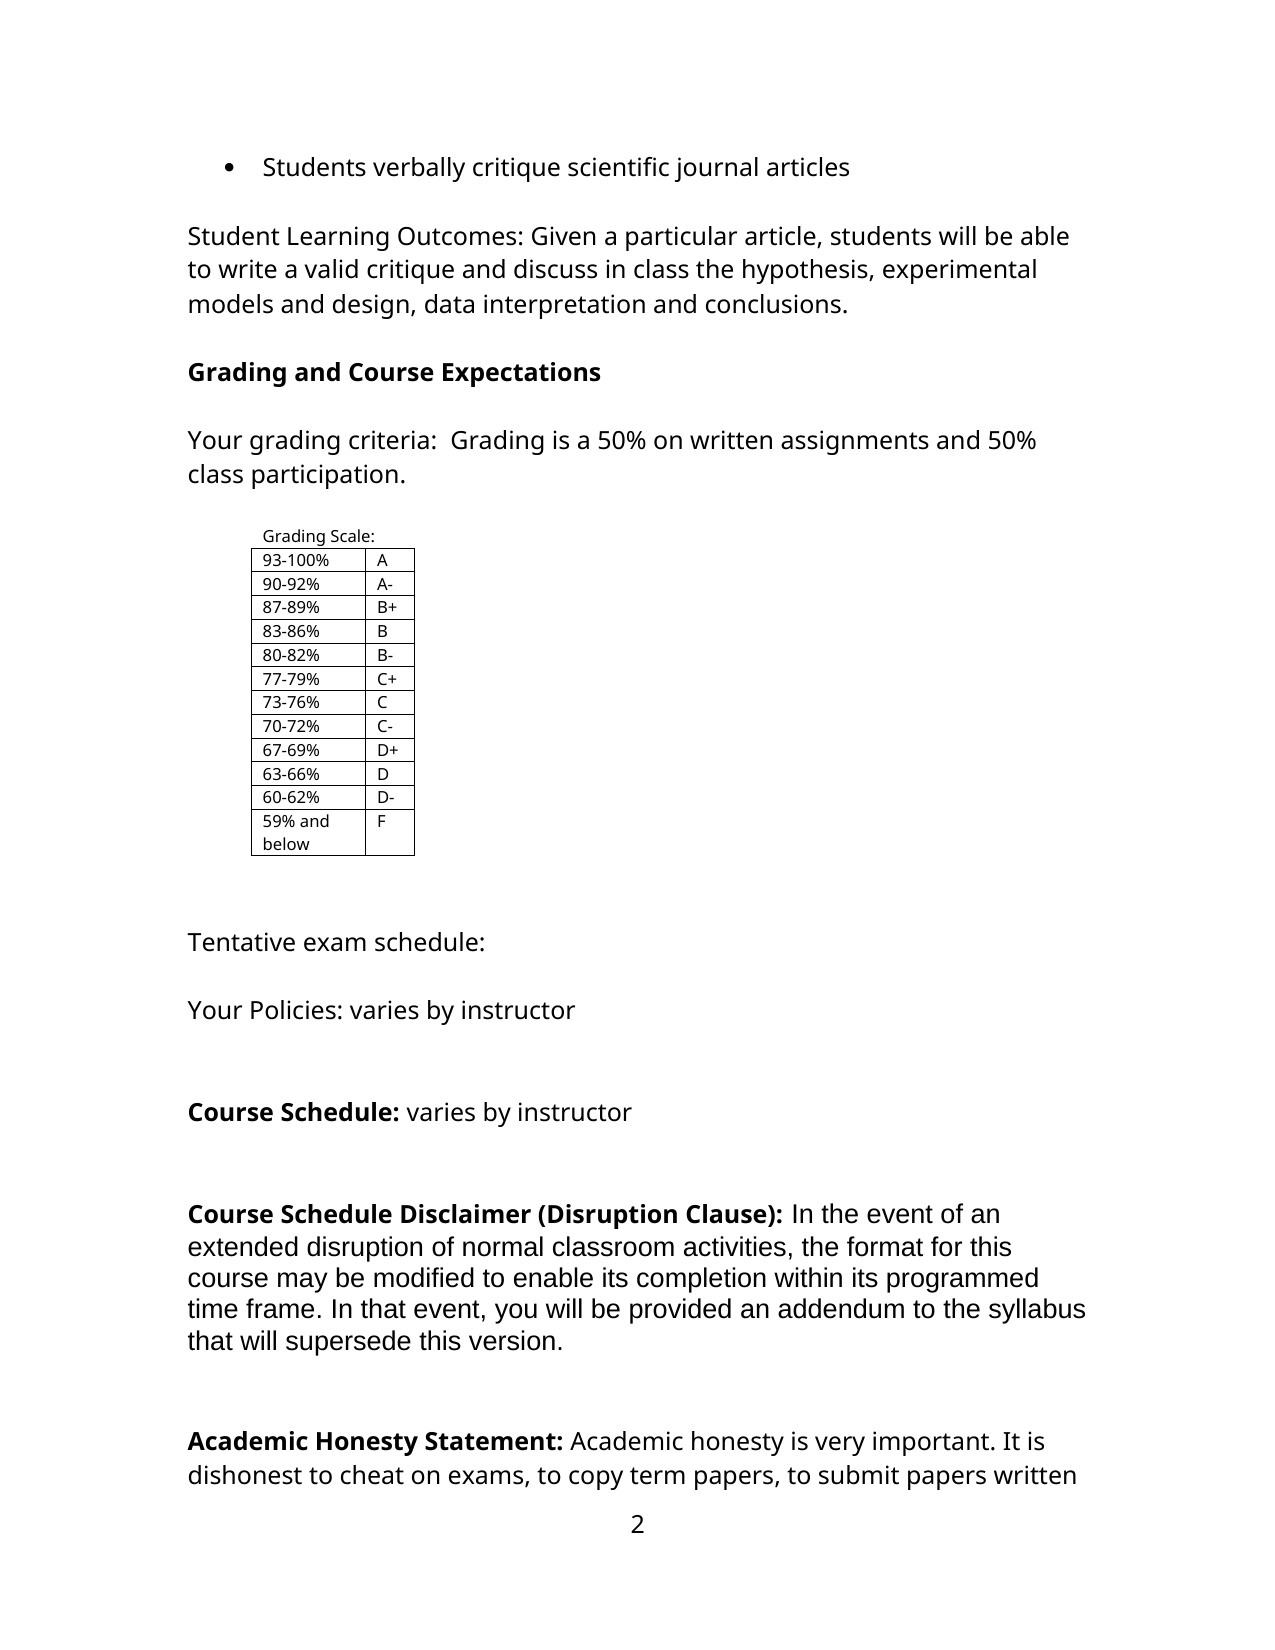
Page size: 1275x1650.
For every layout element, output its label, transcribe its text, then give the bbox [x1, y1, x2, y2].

table_cell 73-76% [252, 691, 365, 714]
text Tentative exam schedule: [187, 924, 1087, 958]
table_cell 83-86% [252, 620, 365, 642]
table_header A [366, 549, 414, 571]
table_cell 63-66% [252, 762, 365, 785]
list Students verbally critique scientific journal articles [225, 150, 1087, 184]
table_cell 87-89% [252, 596, 365, 619]
table_cell A- [366, 572, 414, 595]
table_cell F [366, 810, 414, 855]
table_cell D- [366, 786, 414, 809]
text Grading and Course Expectations [187, 354, 1087, 388]
text Course Schedule: varies by instructor [187, 1094, 1087, 1129]
table_cell 80-82% [252, 644, 365, 666]
table_cell B- [366, 644, 414, 666]
table_cell D [366, 762, 414, 785]
text Student Learning Outcomes: Given a particular article, students will be able to write a valid critique and discuss in class the hypothesis, experimental models and design, data interpretation and conclusions. [187, 218, 1087, 320]
table_cell B+ [366, 596, 414, 619]
table_cell 67-69% [252, 739, 365, 761]
table_cell B [366, 620, 414, 642]
text Grading Scale: [262, 525, 1087, 547]
table_cell C- [366, 715, 414, 737]
table_cell D+ [366, 739, 414, 761]
text Your Policies: varies by instructor [187, 992, 1087, 1026]
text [187, 1424, 1087, 1492]
text Your grading criteria: Grading is a 50% on written assignments and 50% class participation. [187, 422, 1087, 491]
table_cell C+ [366, 667, 414, 690]
table_cell C [366, 691, 414, 714]
table_cell 77-79% [252, 667, 365, 690]
table_header 93-100% [252, 549, 365, 571]
table_cell 59% and below [252, 810, 365, 855]
table_cell 60-62% [252, 786, 365, 809]
text Course Schedule Disclaimer (Disruption Clause): In the event of an extended disruption of normal classroom activities, the format for this course may be modified to enable its completion within its programmed time frame. In that event, you will be provided an addendum to the syllabus that will supersede this version. [187, 1197, 1087, 1356]
table_cell 90-92% [252, 572, 365, 595]
table_cell 70-72% [252, 715, 365, 737]
